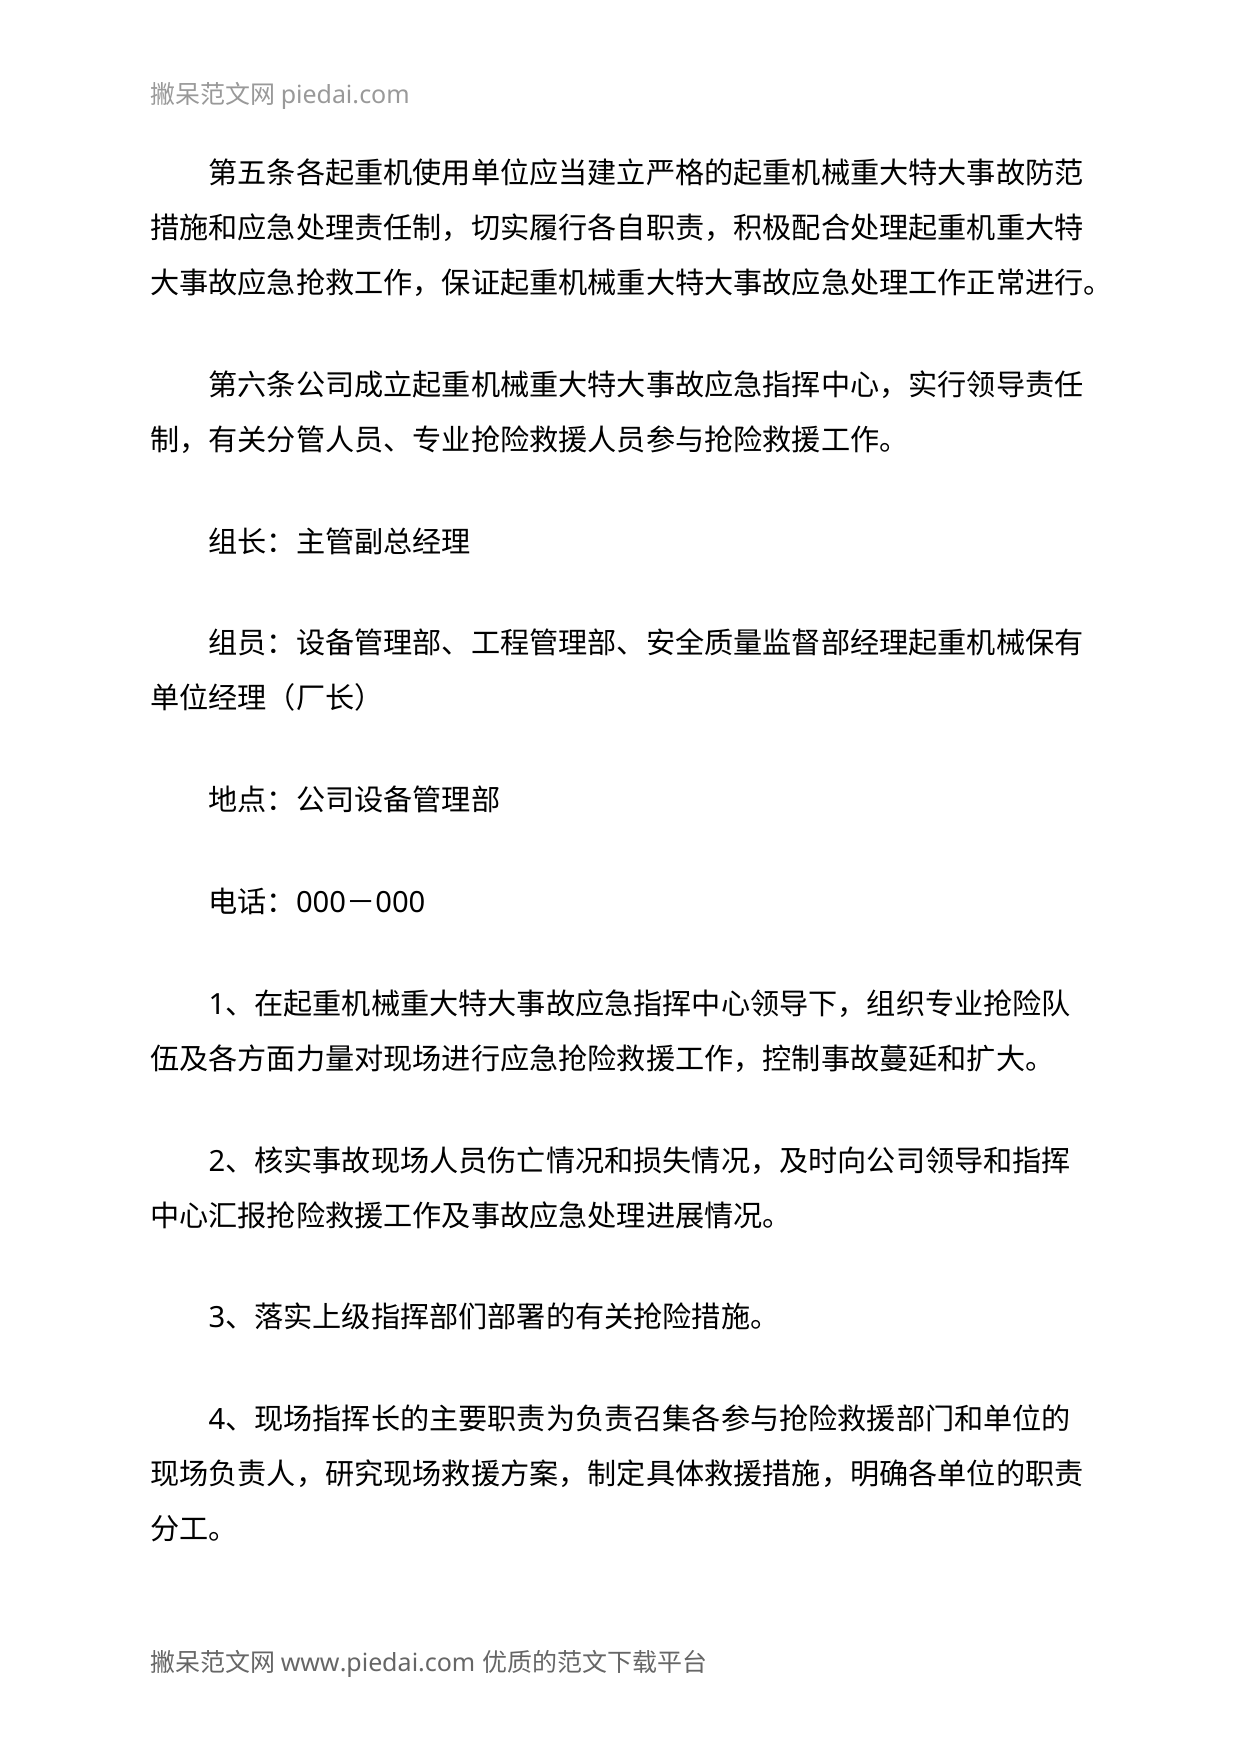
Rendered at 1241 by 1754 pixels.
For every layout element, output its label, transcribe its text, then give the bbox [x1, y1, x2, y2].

text 地点：公司设备管理部 [150, 777, 1090, 819]
text 组员：设备管理部、工程管理部、安全质量监督部经理起重机械保有单位经理（厂长） [150, 620, 1090, 717]
text 第五条各起重机使用单位应当建立严格的起重机械重大特大事故防范措施和应急处理责任制，切实履行各自职责，积极配合处理起重机重大特大事故应急抢救工作，保证起重机械重大特大事故应急处理工作正常进行。 [150, 150, 1090, 302]
text 电话：000－000 [150, 878, 1090, 921]
text 4、现场指挥长的主要职责为负责召集各参与抢险救援部门和单位的现场负责人，研究现场救援方案，制定具体救援措施，明确各单位的职责分工。 [150, 1396, 1090, 1548]
text 3、落实上级指挥部们部署的有关抢险措施。 [150, 1294, 1090, 1336]
text 1、在起重机械重大特大事故应急指挥中心领导下，组织专业抢险队伍及各方面力量对现场进行应急抢险救援工作，控制事故蔓延和扩大。 [150, 980, 1090, 1078]
text 组长：主管副总经理 [150, 518, 1090, 561]
text 第六条公司成立起重机械重大特大事故应急指挥中心，实行领导责任制，有关分管人员、专业抢险救援人员参与抢险救援工作。 [150, 362, 1090, 459]
text 2、核实事故现场人员伤亡情况和损失情况，及时向公司领导和指挥中心汇报抢险救援工作及事故应急处理进展情况。 [150, 1137, 1090, 1234]
